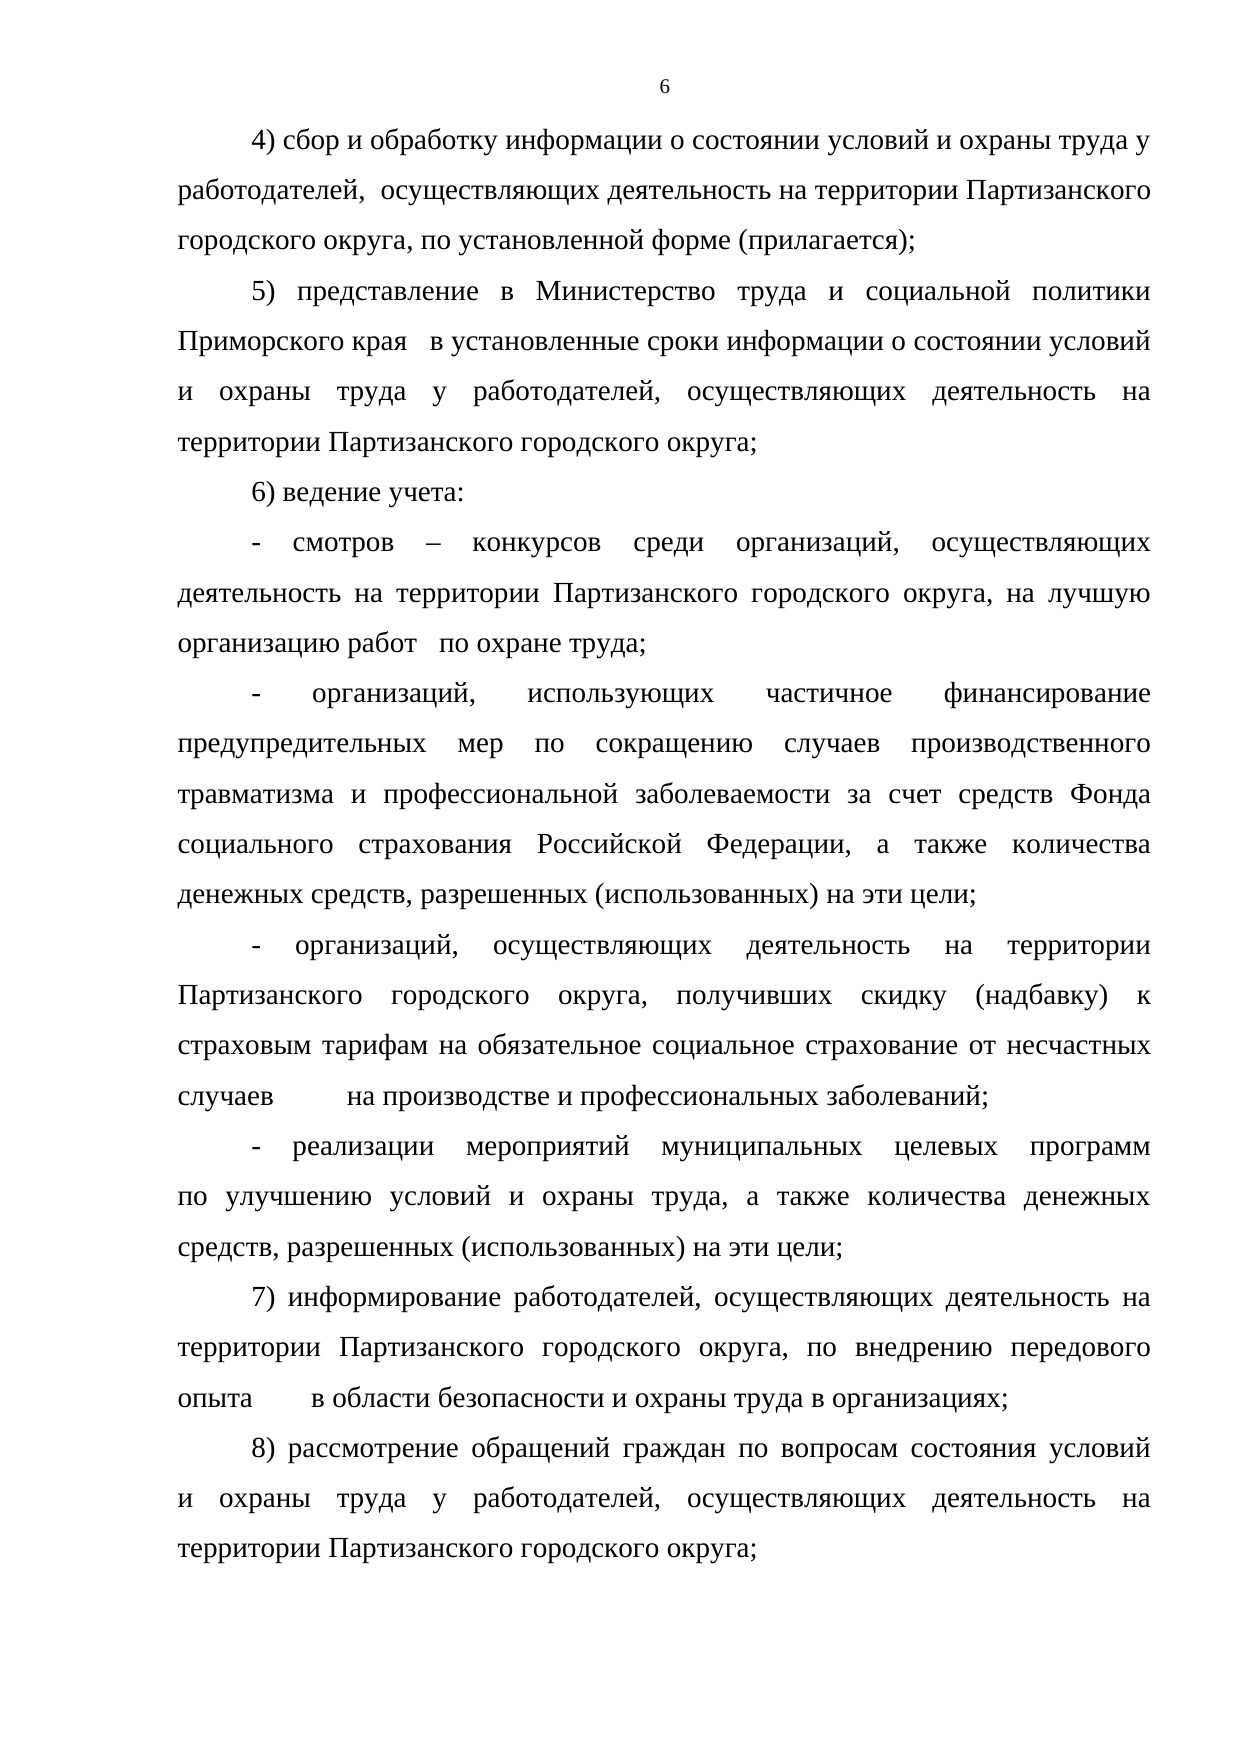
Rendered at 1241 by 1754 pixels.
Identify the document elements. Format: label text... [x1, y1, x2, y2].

text 7) информирование работодателей, осуществляющих деятельность на территории Партизанского городского округа, по внедрению передового опыта в области безопасности и охраны труда в организациях; [177, 1279, 1152, 1413]
text 8) рассмотрение обращений граждан по вопросам состояния условий и охраны труда у работодателей, осуществляющих деятельность на территории Партизанского городского округа; [177, 1430, 1152, 1564]
text 6) ведение учета: [177, 474, 1152, 508]
text - организаций, осуществляющих деятельность на территории Партизанского городского округа, получивших скидку (надбавку) к страховым тарифам на обязательное социальное страхование от несчастных случаев на производстве и профессиональных заболеваний; [177, 927, 1152, 1111]
text 4) сбор и обработку информации о состоянии условий и охраны труда у работодателей, осуществляющих деятельность на территории Партизанского городского округа, по установленной форме (прилагается); [177, 122, 1152, 256]
text - организаций, использующих частичное финансирование предупредительных мер по сокращению случаев производственного травматизма и профессиональной заболеваемости за счет средств Фонда социального страхования Российской Федерации, а также количества денежных средств, разрешенных (использованных) на эти цели; [177, 675, 1152, 910]
text 5) представление в Министерство труда и социальной политики Приморского края в установленные сроки информации о состоянии условий и охраны труда у работодателей, осуществляющих деятельность на территории Партизанского городского округа; [177, 273, 1152, 457]
text - реализации мероприятий муниципальных целевых программ по улучшению условий и охраны труда, а также количества денежных средств, разрешенных (использованных) на эти цели; [177, 1128, 1152, 1262]
text - смотров – конкурсов среди организаций, осуществляющих деятельность на территории Партизанского городского округа, на лучшую организацию работ по охране труда; [177, 524, 1152, 658]
